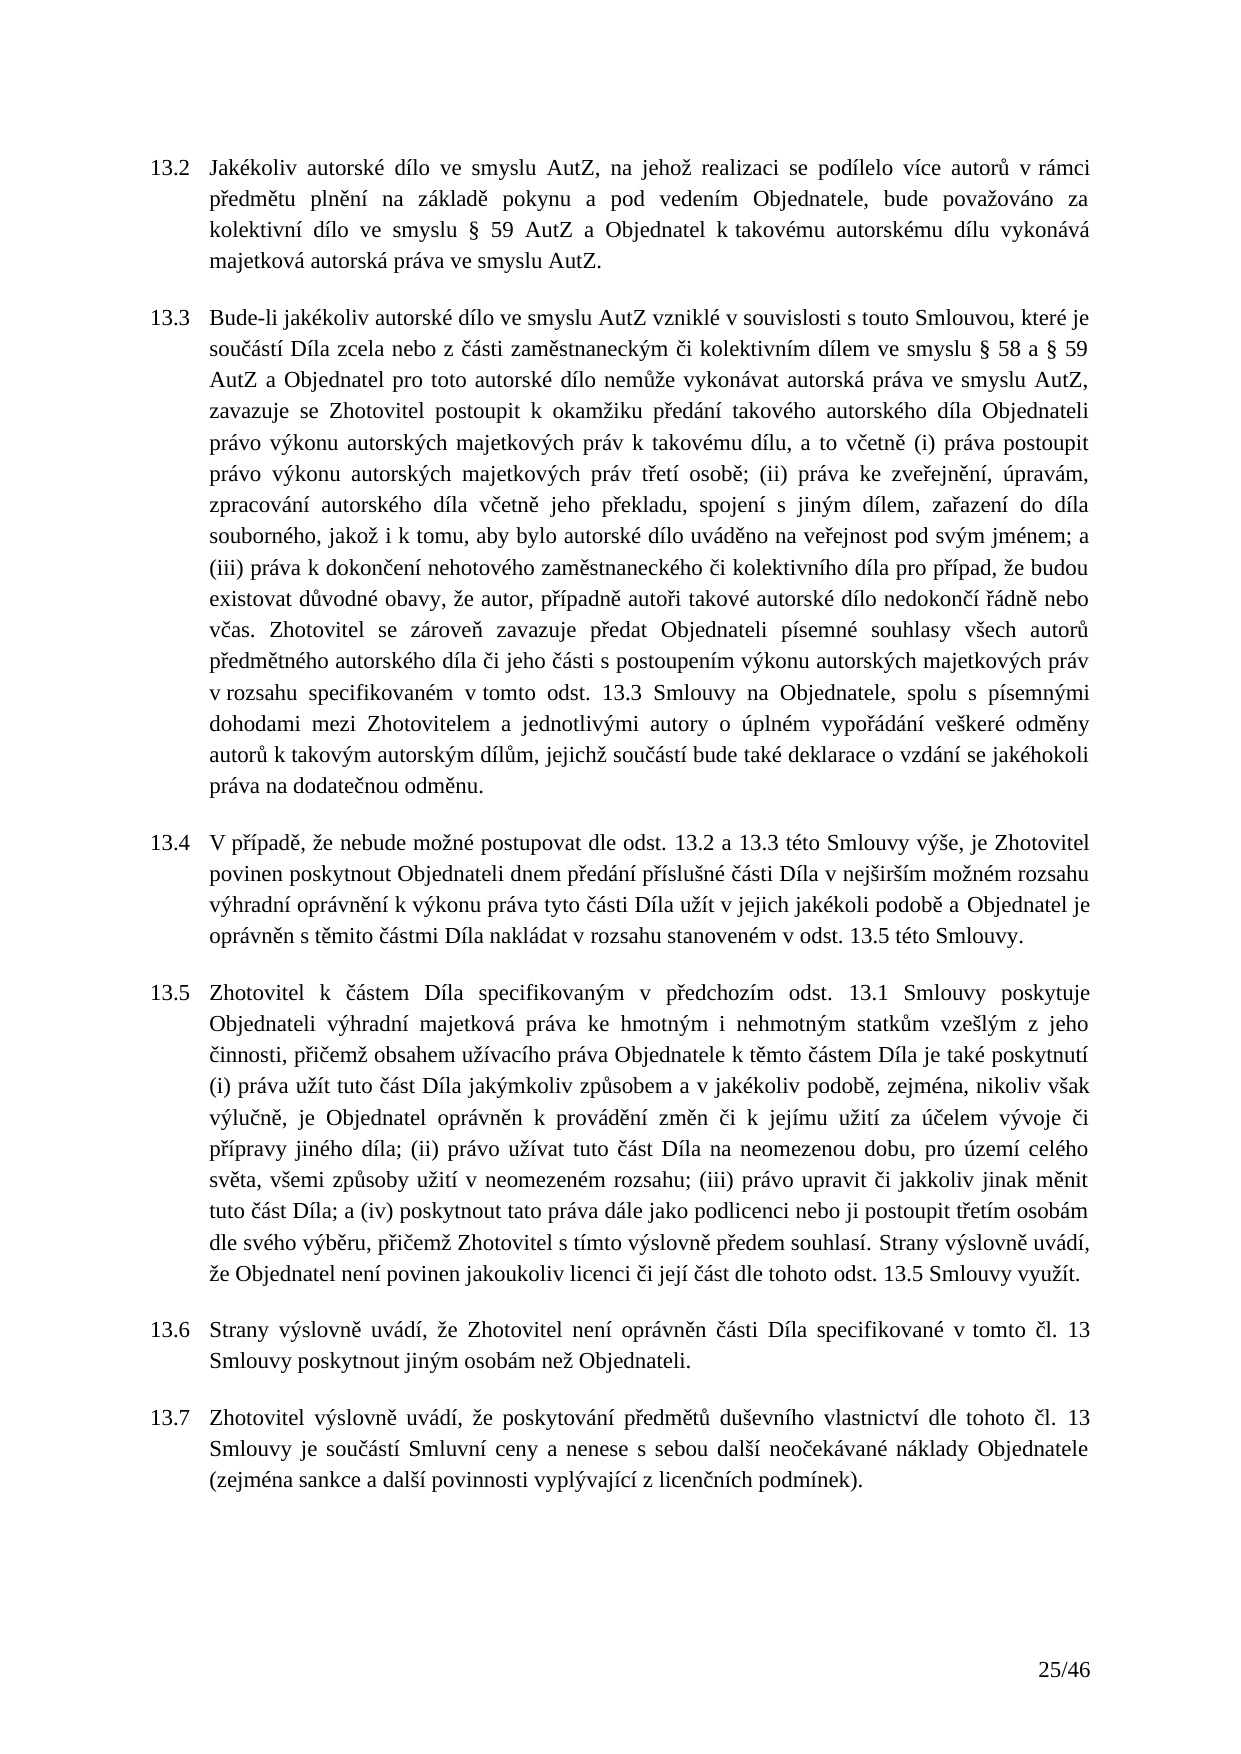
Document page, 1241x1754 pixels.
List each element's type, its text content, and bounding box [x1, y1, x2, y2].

text Zhotovitel k částem Díla specifikovaným v předchozím odst. 13.1 Smlouvy poskytuje Objednateli výhradní majetková práva ke hmotným i nehmotným statkům vzešlým z jeho činnosti, přičemž obsahem užívacího práva Objednatele k těmto částem Díla je také poskytnutí (i) práva užít tuto část Díla jakýmkoliv způsobem a v jakékoliv podobě, zejména, nikoliv však výlučně, je Objednatel oprávněn k provádění změn či k jejímu užití za účelem vývoje či přípravy jiného díla; (ii) právo užívat tuto část Díla na neomezenou dobu, pro území celého světa, všemi způsoby užití v neomezeném rozsahu; (iii) právo upravit či jakkoliv jinak měnit tuto část Díla; a (iv) poskytnout tato práva dále jako podlicenci nebo ji postoupit třetím osobám dle svého výběru, přičemž Zhotovitel s tímto výslovně předem souhlasí. Strany výslovně uvádí, že Objednatel není povinen jakoukoliv licenci či její část dle tohoto odst. 13.5 Smlouvy využít. [150, 975, 1090, 1287]
text Zhotovitel výslovně uvádí, že poskytování předmětů duševního vlastnictví dle tohoto čl. 13 Smlouvy je součástí Smluvní ceny a nenese s sebou další neočekávané náklady Objednatele (zejména sankce a další povinnosti vyplývající z licenčních podmínek). [150, 1400, 1090, 1494]
text Bude-li jakékoliv autorské dílo ve smyslu AutZ vzniklé v souvislosti s touto Smlouvou, které je součástí Díla zcela nebo z části zaměstnaneckým či kolektivním dílem ve smyslu § 58 a § 59 AutZ a Objednatel pro toto autorské dílo nemůže vykonávat autorská práva ve smyslu AutZ, zavazuje se Zhotovitel postoupit k okamžiku předání takového autorského díla Objednateli právo výkonu autorských majetkových práv k takovému dílu, a to včetně (i) práva postoupit právo výkonu autorských majetkových práv třetí osobě; (ii) práva ke zveřejnění, úpravám, zpracování autorského díla včetně jeho překladu, spojení s jiným dílem, zařazení do díla souborného, jakož i k tomu, aby bylo autorské dílo uváděno na veřejnost pod svým jménem; a (iii) práva k dokončení nehotového zaměstnaneckého či kolektivního díla pro případ, že budou existovat důvodné obavy, že autor, případně autoři takové autorské dílo nedokončí řádně nebo včas. Zhotovitel se zároveň zavazuje předat Objednateli písemné souhlasy všech autorů předmětného autorského díla či jeho části s postoupením výkonu autorských majetkových práv v rozsahu specifikovaném v tomto odst. 13.3 Smlouvy na Objednatele, spolu s písemnými dohodami mezi Zhotovitelem a jednotlivými autory o úplném vypořádání veškeré odměny autorů k takovým autorským dílům, jejichž součástí bude také deklarace o vzdání se jakéhokoli práva na dodatečnou odměnu. [150, 300, 1090, 800]
text Strany výslovně uvádí, že Zhotovitel není oprávněn části Díla specifikované v tomto čl. 13 Smlouvy poskytnout jiným osobám než Objednateli. [150, 1312, 1090, 1375]
text Jakékoliv autorské dílo ve smyslu AutZ, na jehož realizaci se podílelo více autorů v rámci předmětu plnění na základě pokynu a pod vedením Objednatele, bude považováno za kolektivní dílo ve smyslu § 59 AutZ a Objednatel k takovému autorskému dílu vykonává majetková autorská práva ve smyslu AutZ. [150, 150, 1090, 275]
text V případě, že nebude možné postupovat dle odst. 13.2 a 13.3 této Smlouvy výše, je Zhotovitel povinen poskytnout Objednateli dnem předání příslušné části Díla v nejširším možném rozsahu výhradní oprávnění k výkonu práva tyto části Díla užít v jejich jakékoli podobě a Objednatel je oprávněn s těmito částmi Díla nakládat v rozsahu stanoveném v odst. 13.5 této Smlouvy. [150, 825, 1090, 950]
